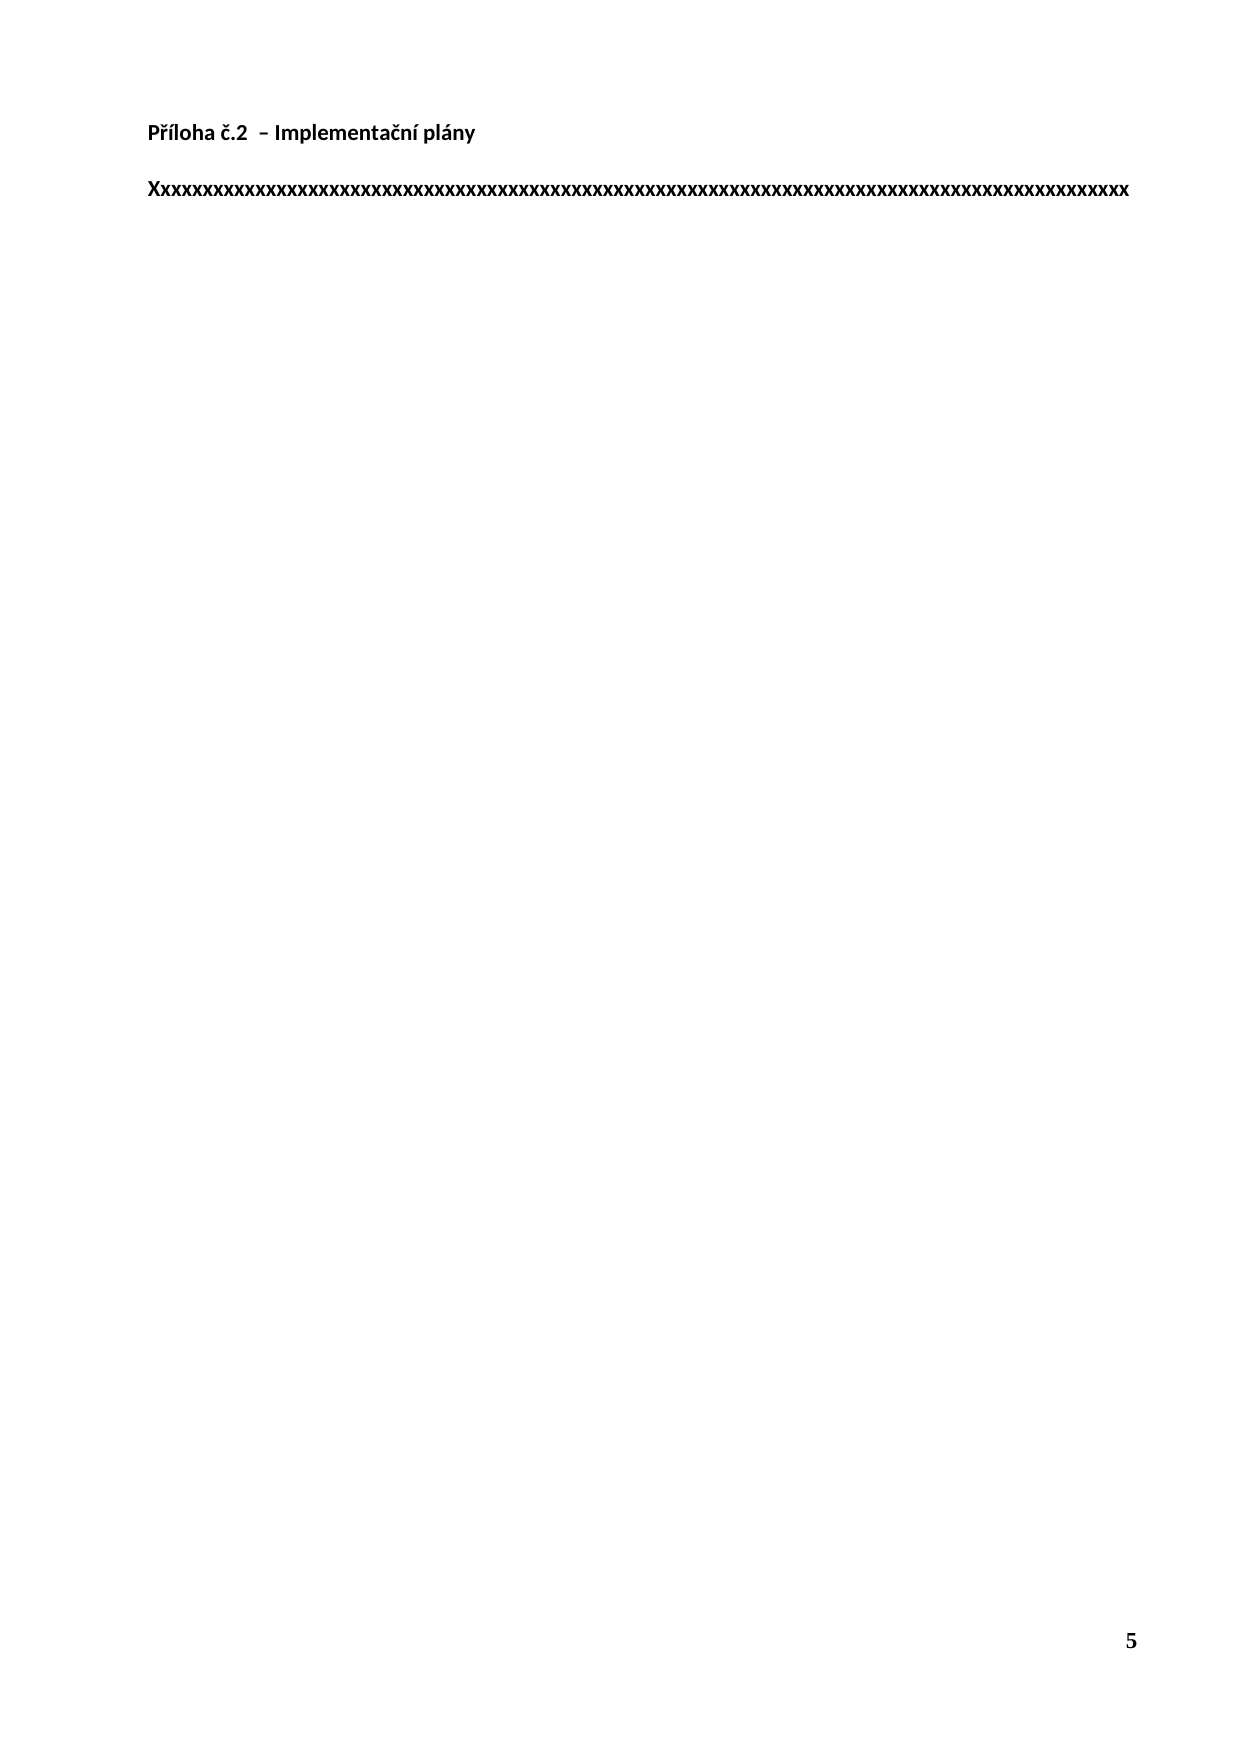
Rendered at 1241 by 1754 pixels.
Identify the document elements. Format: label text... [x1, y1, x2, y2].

text Xxxxxxxxxxxxxxxxxxxxxxxxxxxxxxxxxxxxxxxxxxxxxxxxxxxxxxxxxxxxxxxxxxxxxxxxxxxxxxxxxxxxxxxxxxxxx [148, 174, 1137, 202]
text Příloha č.2 – Implementační plány [148, 118, 1137, 146]
